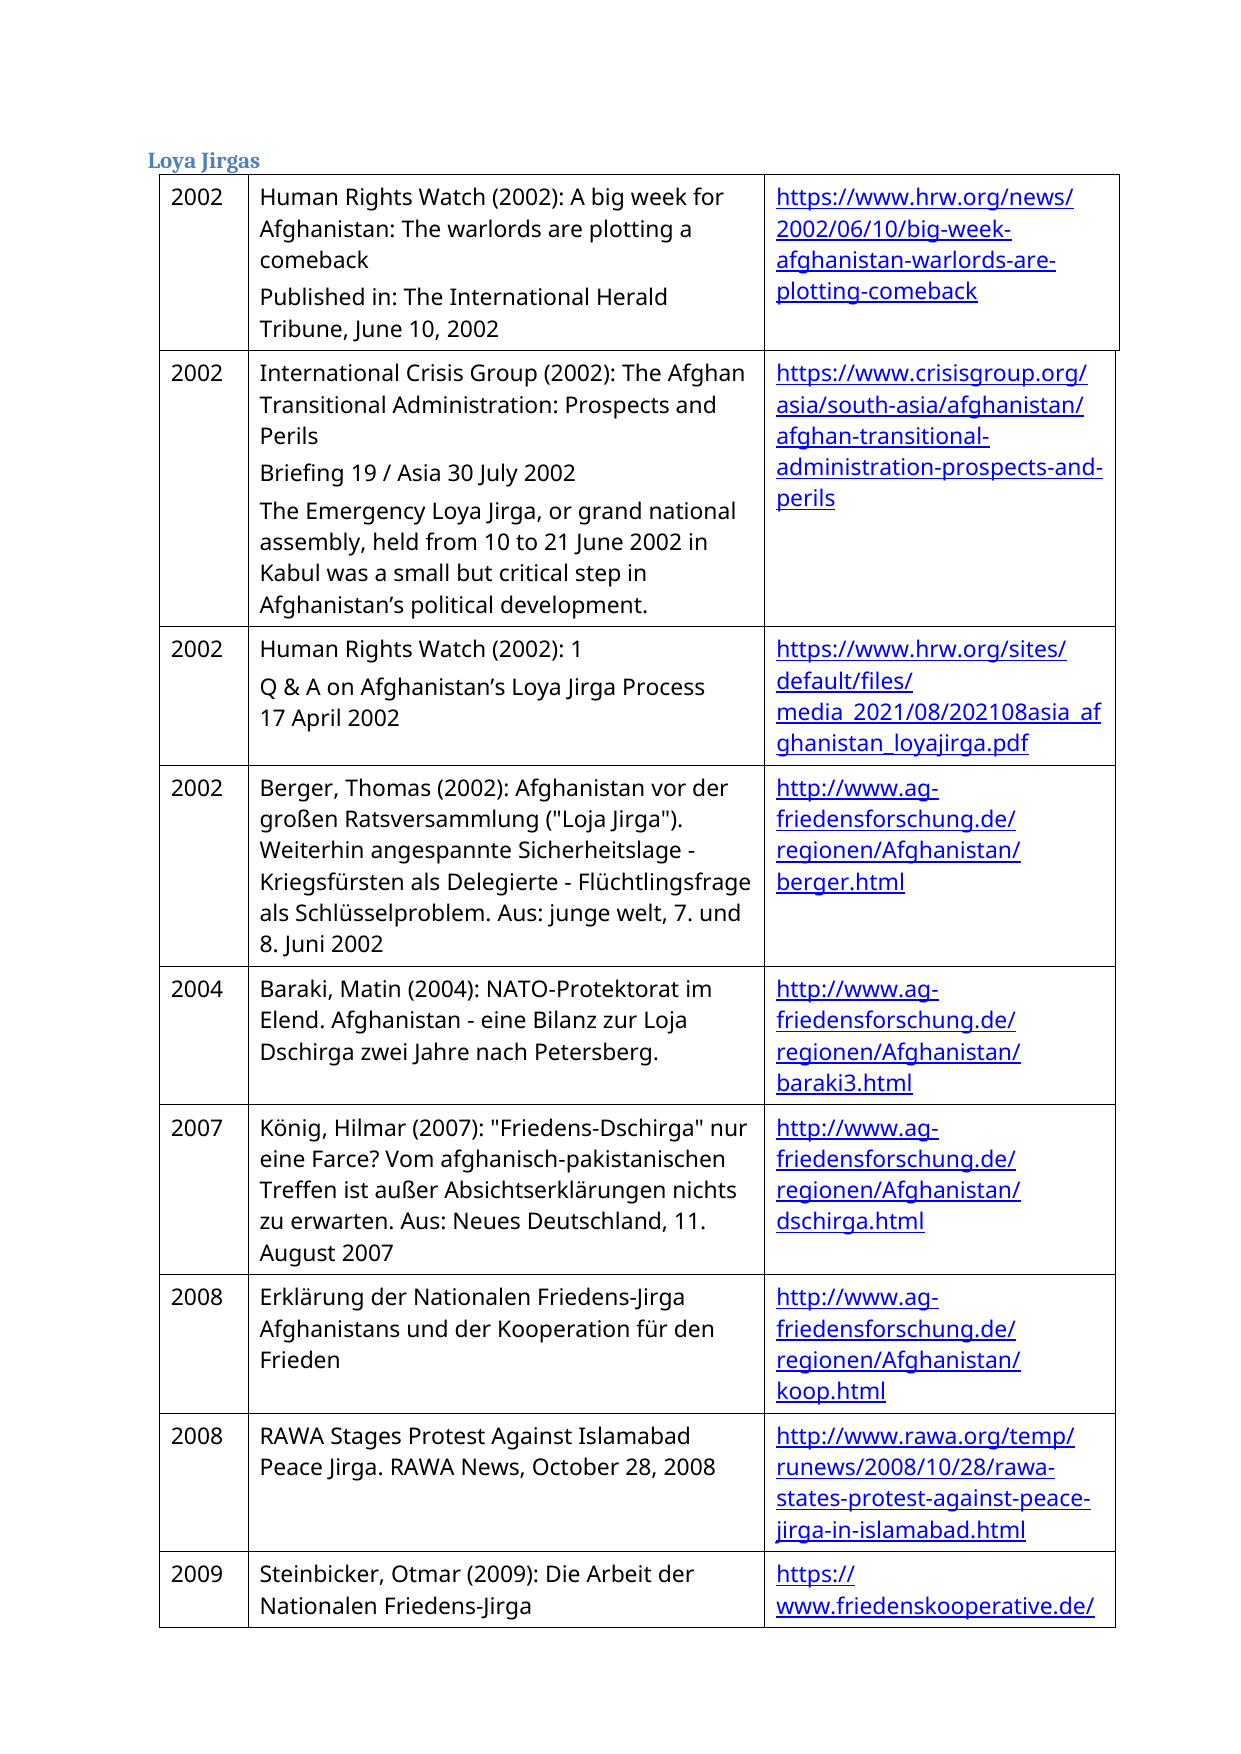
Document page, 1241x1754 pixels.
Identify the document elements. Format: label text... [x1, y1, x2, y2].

table_header https://www.hrw.org/news/2002/06/10/big-week-afghanistan-warlords-are-plotting-comeback [765, 175, 1119, 350]
table_cell http://www.ag-friedensforschung.de/regionen/Afghanistan/dschirga.html [765, 1105, 1115, 1274]
subtitle Loya Jirgas [148, 148, 1093, 174]
table_cell http://www.ag-friedensforschung.de/regionen/Afghanistan/koop.html [765, 1275, 1115, 1412]
table_cell 2002 [160, 627, 248, 764]
table_cell http://www.rawa.org/temp/runews/2008/10/28/rawa-states-protest-against-peace-jirga-in-islamabad.html [765, 1414, 1115, 1551]
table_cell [765, 1552, 1115, 1627]
table_cell 2007 [160, 1105, 248, 1274]
table_cell 2004 [160, 967, 248, 1104]
table_cell Baraki, Matin (2004): NATO-Protektorat im Elend. Afghanistan - eine Bilanz zur Loja Dschirga zwei Jahre nach Petersberg. [249, 967, 764, 1104]
table_header Human Rights Watch (2002): A big week for Afghanistan: The warlords are plotting a comeback Published in: The International Herald Tribune, June 10, 2002 [249, 175, 764, 350]
table_cell Human Rights Watch (2002): 1 Q & A on Afghanistan’s Loya Jirga Process 17 April 2002 [249, 627, 764, 764]
table_cell König, Hilmar (2007): "Friedens-Dschirga" nur eine Farce? Vom afghanisch-pakistanischen Treffen ist außer Absichtserklärungen nichts zu erwarten. Aus: Neues Deutschland, 11. August 2007 [249, 1105, 764, 1274]
table_cell 2008 [160, 1275, 248, 1412]
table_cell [249, 1552, 764, 1627]
table_cell RAWA Stages Protest Against Islamabad Peace Jirga. RAWA News, October 28, 2008 [249, 1414, 764, 1551]
table_cell 2008 [160, 1414, 248, 1551]
table_cell 2002 [160, 351, 248, 626]
table_cell https://www.crisisgroup.org/asia/south-asia/afghanistan/afghan-transitional-administration-prospects-and-perils [765, 351, 1115, 626]
table_cell 2002 [160, 766, 248, 966]
table_cell 2009 [160, 1552, 248, 1627]
table_cell http://www.ag-friedensforschung.de/regionen/Afghanistan/baraki3.html [765, 967, 1115, 1104]
table_cell https://www.hrw.org/sites/default/files/media_2021/08/202108asia_afghanistan_loyajirga.pdf [765, 627, 1115, 764]
table_cell http://www.ag-friedensforschung.de/regionen/Afghanistan/berger.html [765, 766, 1115, 966]
table_cell Berger, Thomas (2002): Afghanistan vor der großen Ratsversammlung ("Loja Jirga"). Weiterhin angespannte Sicherheitslage - Kriegsfürsten als Delegierte - Flüchtlingsfrage als Schlüsselproblem. Aus: junge welt, 7. und 8. Juni 2002 [249, 766, 764, 966]
table_cell International Crisis Group (2002): The Afghan Transitional Administration: Prospects and Perils Briefing 19 / Asia 30 July 2002 The Emergency Loya Jirga, or grand national assembly, held from 10 to 21 June 2002 in Kabul was a small but critical step in Afghanistan’s political development. [249, 351, 764, 626]
table_header 2002 [160, 175, 248, 350]
table_cell Erklärung der Nationalen Friedens-Jirga Afghanistans und der Kooperation für den Frieden [249, 1275, 764, 1412]
